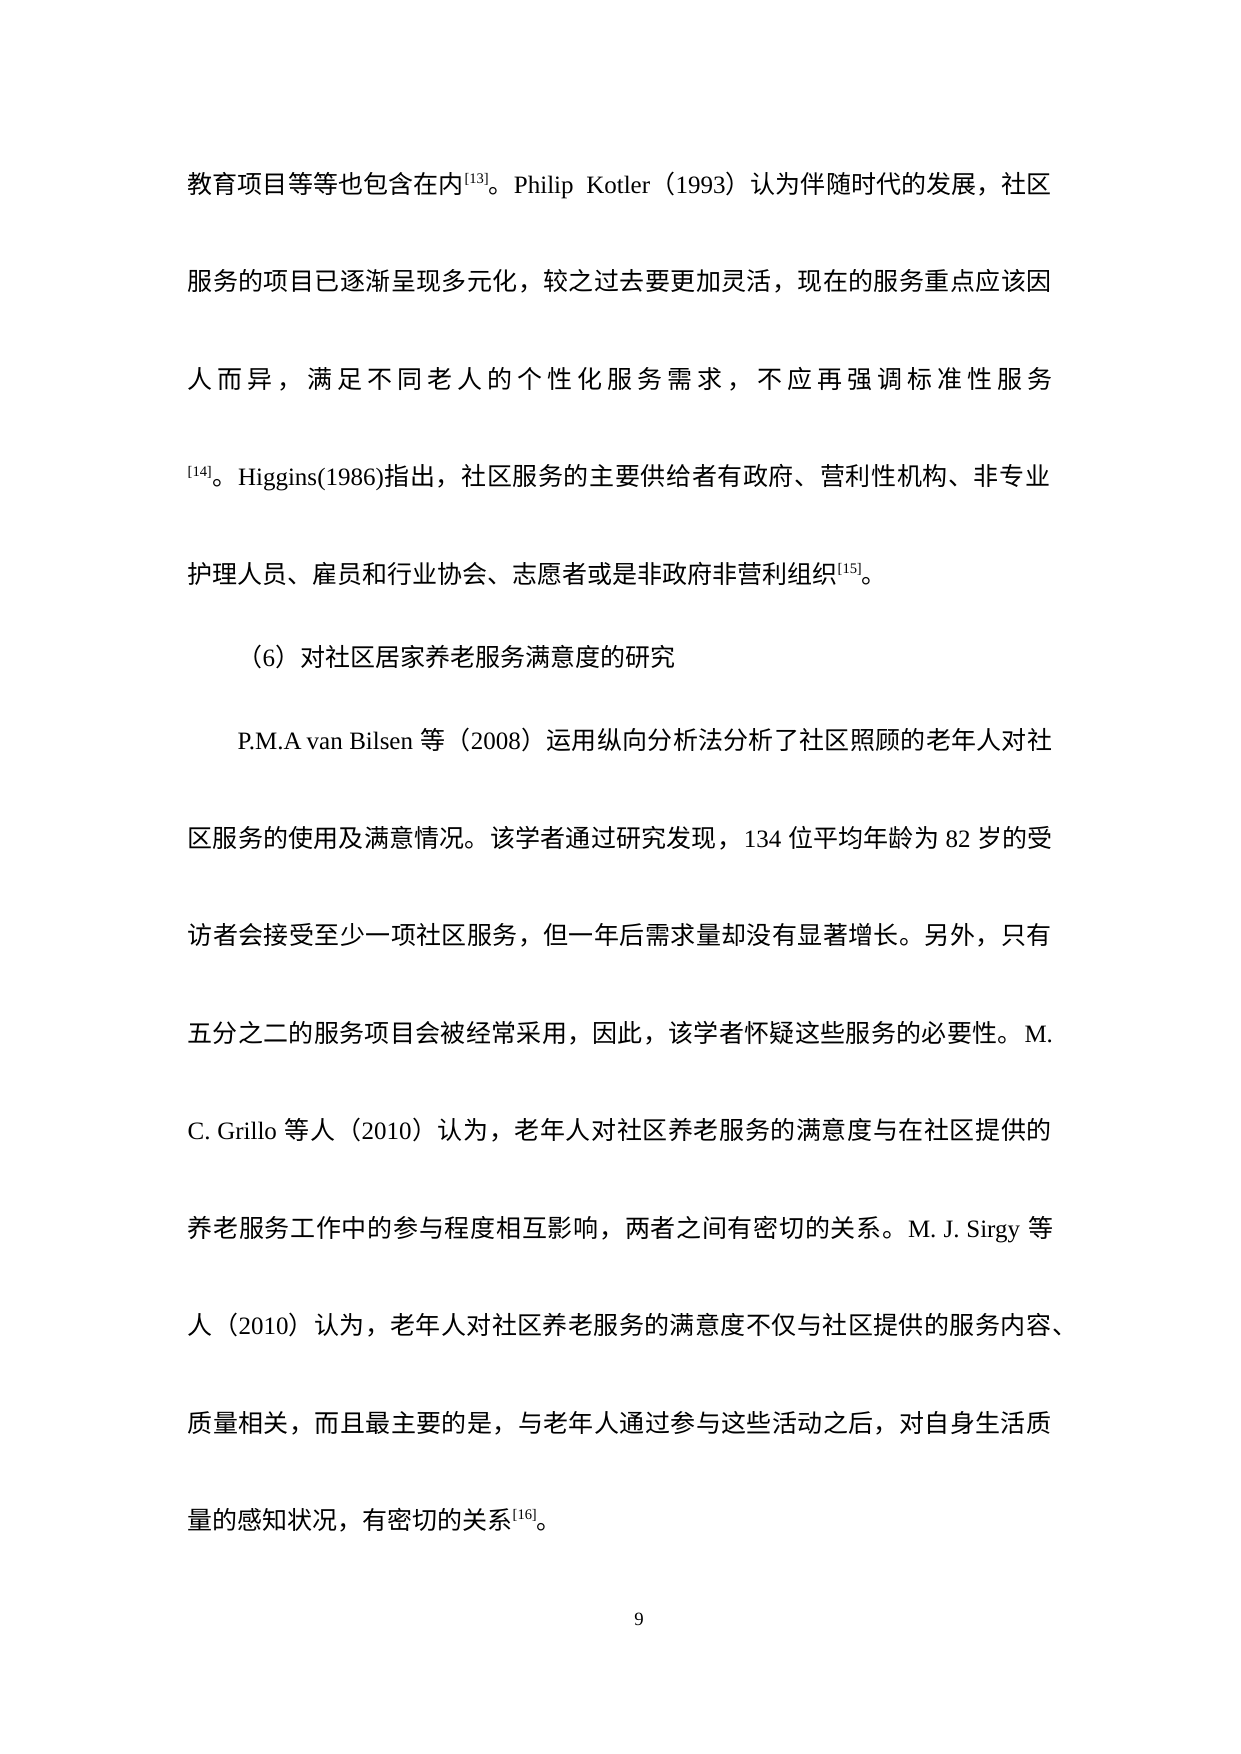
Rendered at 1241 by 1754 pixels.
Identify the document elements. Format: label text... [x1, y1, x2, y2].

text （6）对社区居家养老服务满意度的研究 [187, 623, 1053, 688]
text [187, 150, 1053, 605]
text P.M.A van Bilsen 等（2008）运用纵向分析法分析了社区照顾的老年人对社区服务的使用及满意情况。该学者通过研究发现，134 位平均年龄为 82 岁的受访者会接受至少一项社区服务，但一年后需求量却没有显著增长。另外，只有五分之二的服务项目会被经常采用，因此，该学者怀疑这些服务的必要性。M. C. Grillo 等人（2010）认为，老年人对社区养老服务的满意度与在社区提供的养老服务工作中的参与程度相互影响，两者之间有密切的关系。M. J. Sirgy 等人（2010）认为，老年人对社区养老服务的满意度不仅与社区提供的服务内容、质量相关，而且最主要的是，与老年人通过参与这些活动之后，对自身生活质量的感知状况，有密切的关系[16]。 [187, 706, 1053, 1551]
